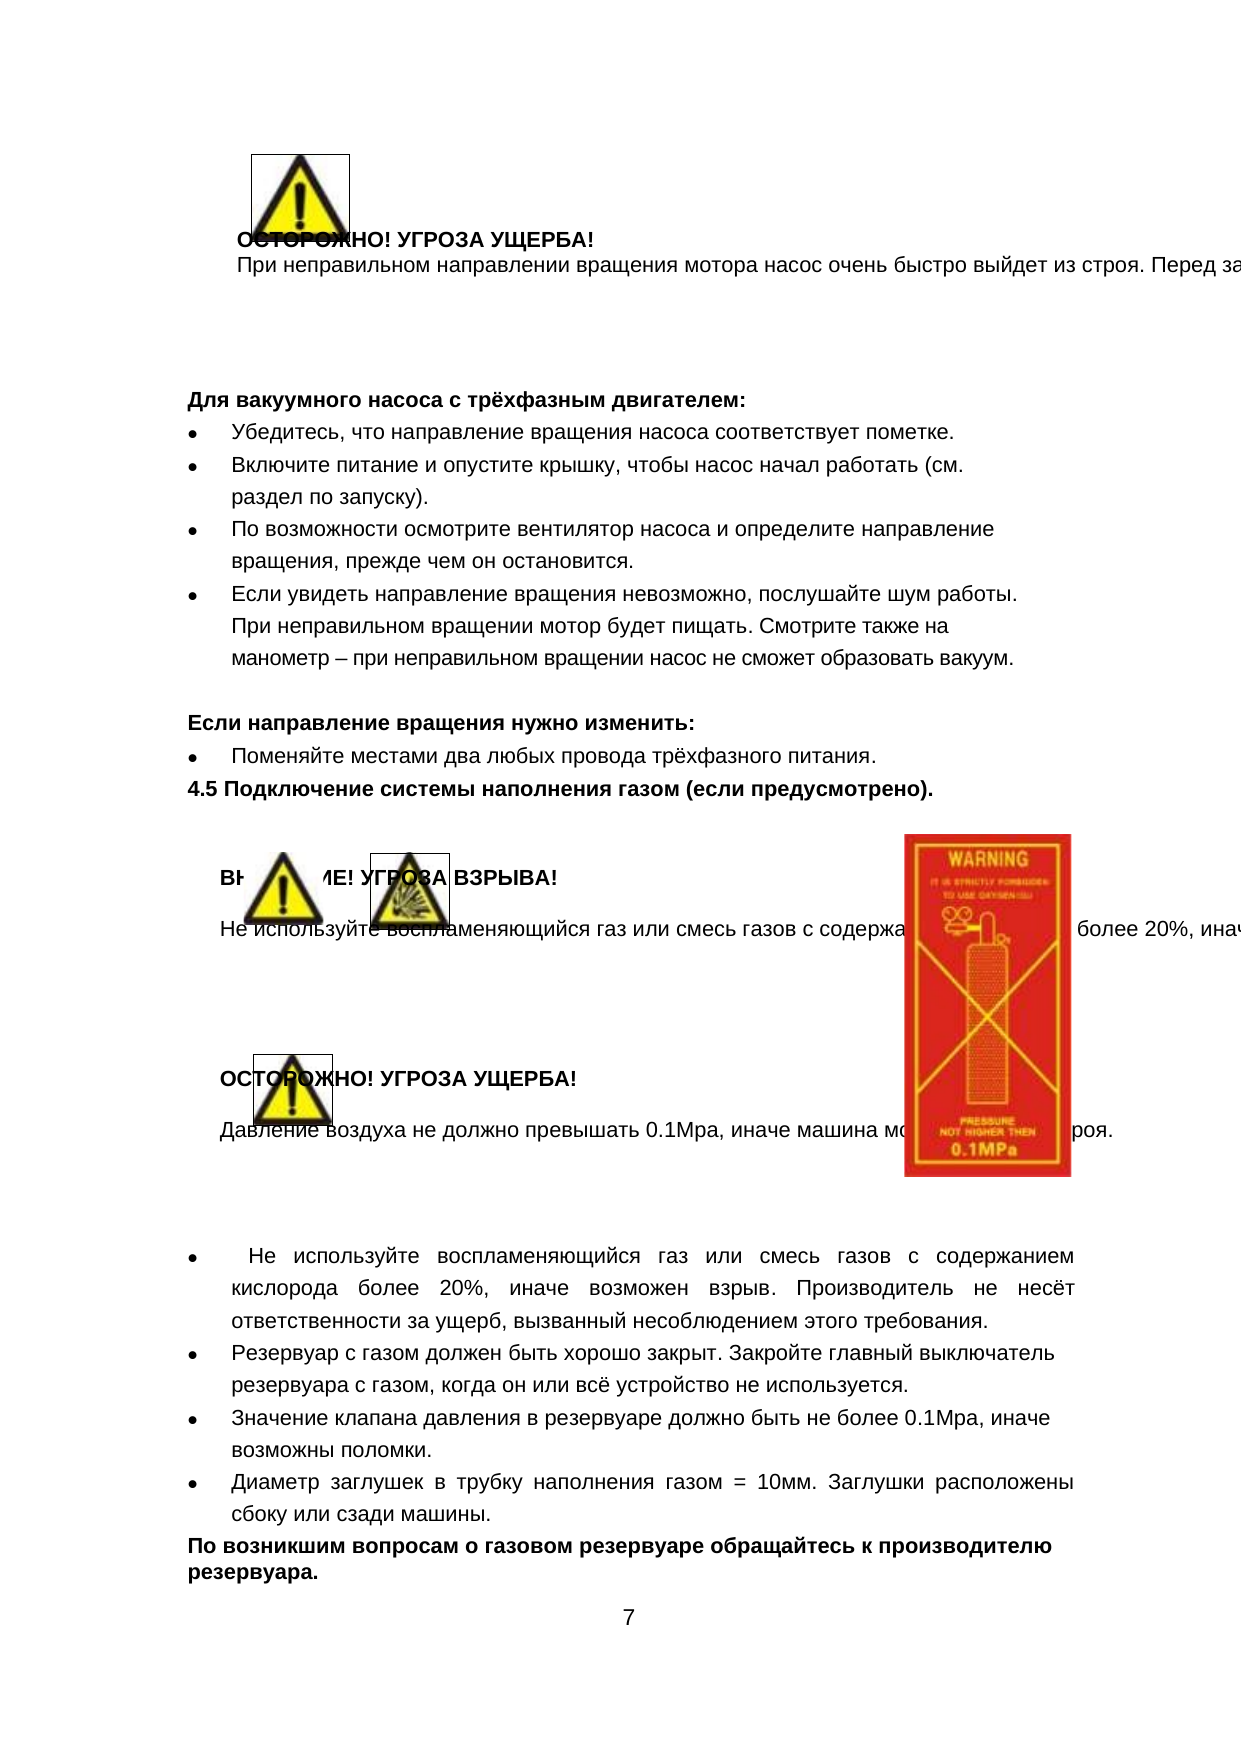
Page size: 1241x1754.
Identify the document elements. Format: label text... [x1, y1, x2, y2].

list По возможности осмотрите вентилятор насоса и определите направление вращения, прежде чем он остановится. [187, 516, 1012, 573]
picture [318, 234, 327, 241]
text Если направление вращения нужно изменить: [187, 710, 1082, 736]
picture [371, 854, 449, 929]
list Резервуар с газом должен быть хорошо закрыт. Закройте главный выключатель резервуара с газом, когда он или всё устройство не используется. [187, 1340, 1075, 1397]
list Включите питание и опустите крышку, чтобы насос начал работать (см. раздел по запуску). [187, 452, 993, 509]
picture [904, 834, 1072, 1177]
picture [252, 155, 349, 241]
list Поменяйте местами два любых провода трёхфазного питания. [187, 743, 1082, 768]
list Не используйте воспламеняющийся газ или смесь газов с содержанием кислорода более 20%, иначе возможен взрыв. Производитель не несёт ответственности за ущерб, вызванный несоблюдением этого требования. [187, 1243, 1075, 1333]
subtitle Подключение системы наполнения газом (если предусмотрено). [187, 775, 1082, 801]
text Для вакуумного насоса с трёхфазным двигателем: [187, 387, 1082, 412]
picture [286, 234, 295, 241]
list Если увидеть направление вращения невозможно, послушайте шум работы. При неправильном вращении мотор будет пищать. Смотрите также на манометр – при неправильном вращении насос не сможет образовать вакуум. [187, 581, 1043, 670]
text По возникшим вопросам о газовом резервуаре обращайтесь к производителю резервуара. [187, 1533, 1082, 1584]
list Значение клапана давления в резервуаре должно быть не более 0.1Mpa, иначе возможны поломки. [187, 1404, 1075, 1462]
picture [243, 852, 324, 925]
list Убедитесь, что направление вращения насоса соответствует пометке. [187, 419, 1082, 444]
list Диаметр заглушек в трубку наполнения газом = 10мм. Заглушки расположены сбоку или сзади машины. [187, 1469, 1075, 1526]
picture [254, 1055, 332, 1125]
